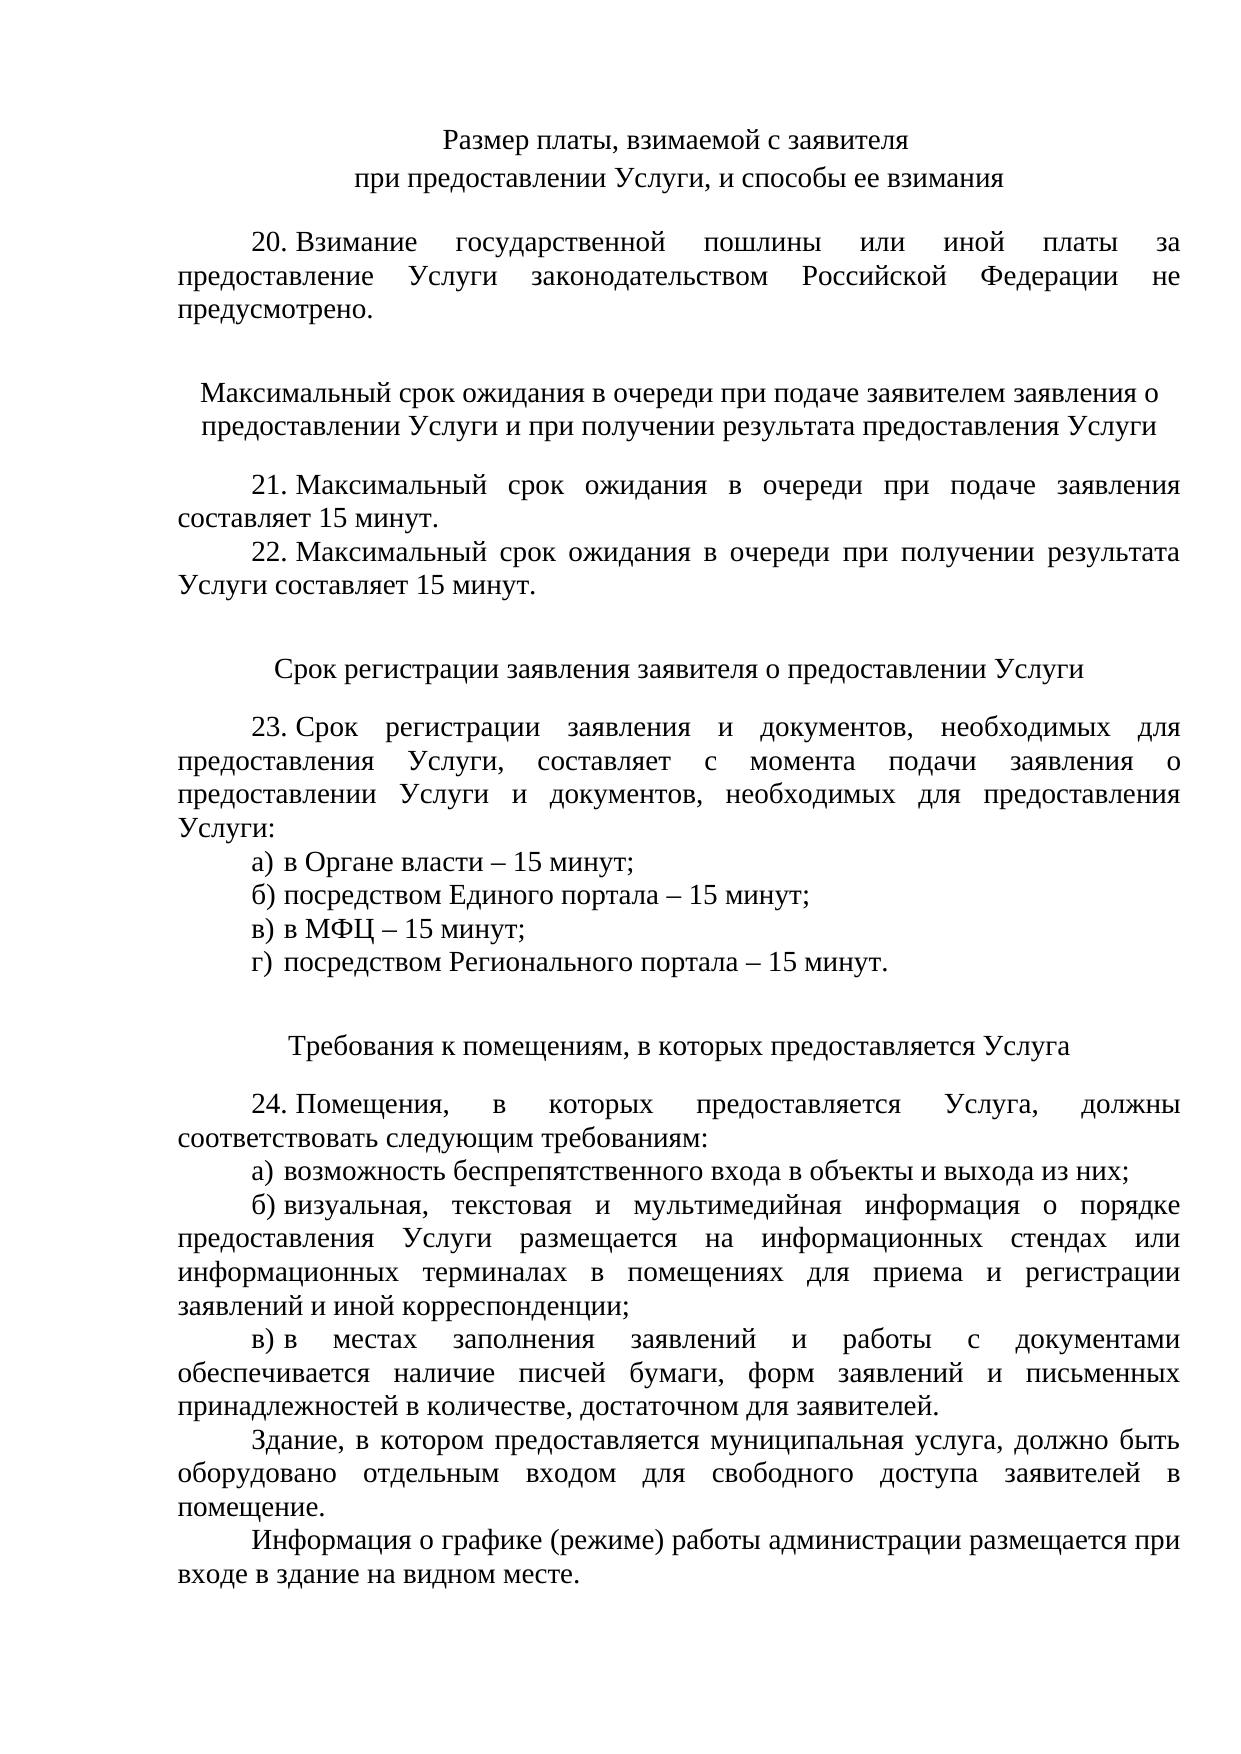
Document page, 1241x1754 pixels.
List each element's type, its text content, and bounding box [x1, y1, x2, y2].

text Размер платы, взимаемой с заявителя при предоставлении Услуги, и способы ее взимания [177, 122, 1181, 194]
list в Органе власти – 15 минут; [177, 844, 1181, 877]
text Информация о графике (режиме) работы администрации размещается при входе в здание на видном месте. [177, 1522, 1181, 1589]
text Срок регистрации заявления заявителя о предоставлении Услуги [177, 651, 1181, 684]
list визуальная, текстовая и мультимедийная информация о порядке предоставления Услуги размещается на информационных стендах или информационных терминалах в помещениях для приема и регистрации заявлений и иной корреспонденции; [177, 1187, 1181, 1321]
text Максимальный срок ожидания в очереди при подаче заявителем заявления о предоставлении Услуги и при получении результата предоставления Услуги [177, 375, 1181, 442]
list посредством Единого портала – 15 минут; [177, 877, 1181, 911]
list в МФЦ – 15 минут; [177, 911, 1181, 944]
list Помещения, в которых предоставляется Услуга, должны соответствовать следующим требованиям: [177, 1086, 1181, 1153]
list Максимальный срок ожидания в очереди при получении результата Услуги составляет 15 минут. [177, 534, 1181, 601]
text Здание, в котором предоставляется муниципальная услуга, должно быть оборудовано отдельным входом для свободного доступа заявителей в помещение. [177, 1422, 1181, 1522]
list Максимальный срок ожидания в очереди при подаче заявления составляет 15 минут. [177, 467, 1181, 534]
list Взимание государственной пошлины или иной платы за предоставление Услуги законодательством Российской Федерации не предусмотрено. [177, 224, 1181, 325]
text Требования к помещениям, в которых предоставляется Услуга [177, 1028, 1181, 1061]
list Срок регистрации заявления и документов, необходимых для предоставления Услуги, составляет с момента подачи заявления о предоставлении Услуги и документов, необходимых для предоставления Услуги: [177, 709, 1181, 844]
list в местах заполнения заявлений и работы с документами обеспечивается наличие писчей бумаги, форм заявлений и письменных принадлежностей в количестве, достаточном для заявителей. [177, 1321, 1181, 1422]
list посредством Регионального портала – 15 минут. [177, 944, 1181, 978]
list возможность беспрепятственного входа в объекты и выхода из них; [177, 1153, 1181, 1187]
